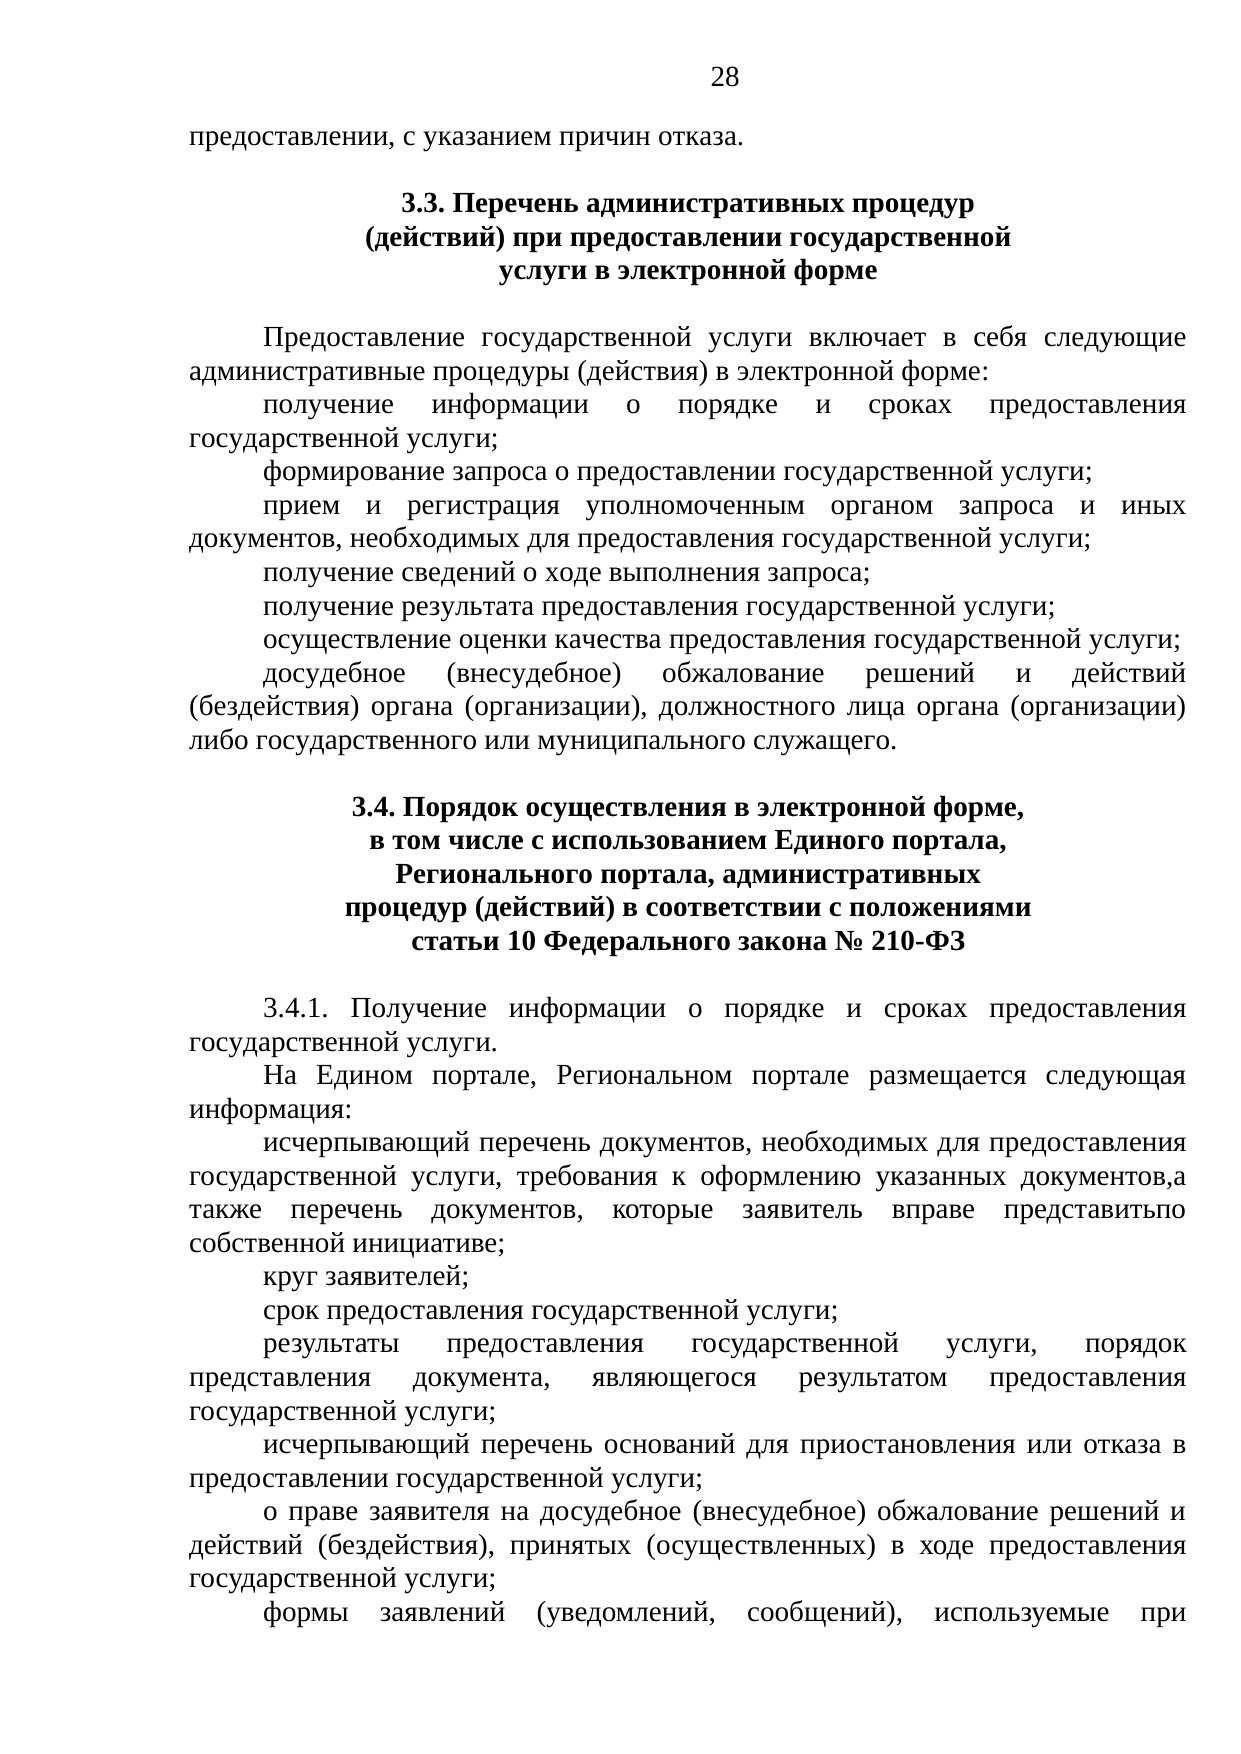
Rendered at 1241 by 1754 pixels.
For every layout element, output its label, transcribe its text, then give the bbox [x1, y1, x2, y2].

text круг заявителей; [189, 1258, 1187, 1292]
text Регионального портала, административных [189, 856, 1187, 889]
text статьи 10 Федерального закона № 210-ФЗ [189, 923, 1187, 957]
text получение информации о порядке и сроках предоставления государственной услуги; [189, 386, 1187, 453]
text в том числе с использованием Единого портала, [189, 822, 1187, 856]
text получение результата предоставления государственной услуги; [189, 588, 1187, 621]
text о праве заявителя на досудебное (внесудебное) обжалование решений и действий (бездействия), принятых (осуществленных) в ходе предоставления государственной услуги; [189, 1493, 1187, 1594]
text исчерпывающий перечень документов, необходимых для предоставления государственной услуги, требования к оформлению указанных документов,а также перечень документов, которые заявитель вправе представитьпо собственной инициативе; [189, 1124, 1187, 1258]
text (действий) при предоставлении государственной [189, 219, 1187, 252]
text 3.4.1. Получение информации о порядке и сроках предоставления государственной услуги. [189, 990, 1187, 1057]
text прием и регистрация уполномоченным органом запроса и иных документов, необходимых для предоставления государственной услуги; [189, 487, 1187, 554]
text срок предоставления государственной услуги; [189, 1292, 1187, 1326]
text получение сведений о ходе выполнения запроса; [189, 554, 1187, 588]
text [189, 1594, 1187, 1627]
text результаты предоставления государственной услуги, порядок представления документа, являющегося результатом предоставления государственной услуги; [189, 1326, 1187, 1426]
text услуги в электронной форме [189, 252, 1187, 286]
text 3.3. Перечень административных процедур [189, 185, 1187, 219]
text формирование запроса о предоставлении государственной услуги; [189, 453, 1187, 487]
text Предоставление государственной услуги включает в себя следующие административные процедуры (действия) в электронной форме: [189, 319, 1187, 386]
text осуществление оценки качества предоставления государственной услуги; [189, 621, 1187, 655]
text 3.4. Порядок осуществления в электронной форме, [189, 789, 1187, 822]
text исчерпывающий перечень оснований для приостановления или отказа в предоставлении государственной услуги; [189, 1426, 1187, 1493]
text На Едином портале, Региональном портале размещается следующая информация: [189, 1057, 1187, 1124]
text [189, 118, 1187, 152]
text процедур (действий) в соответствии с положениями [189, 889, 1187, 923]
text досудебное (внесудебное) обжалование решений и действий (бездействия) органа (организации), должностного лица органа (организации) либо государственного или муниципального служащего. [189, 655, 1187, 755]
